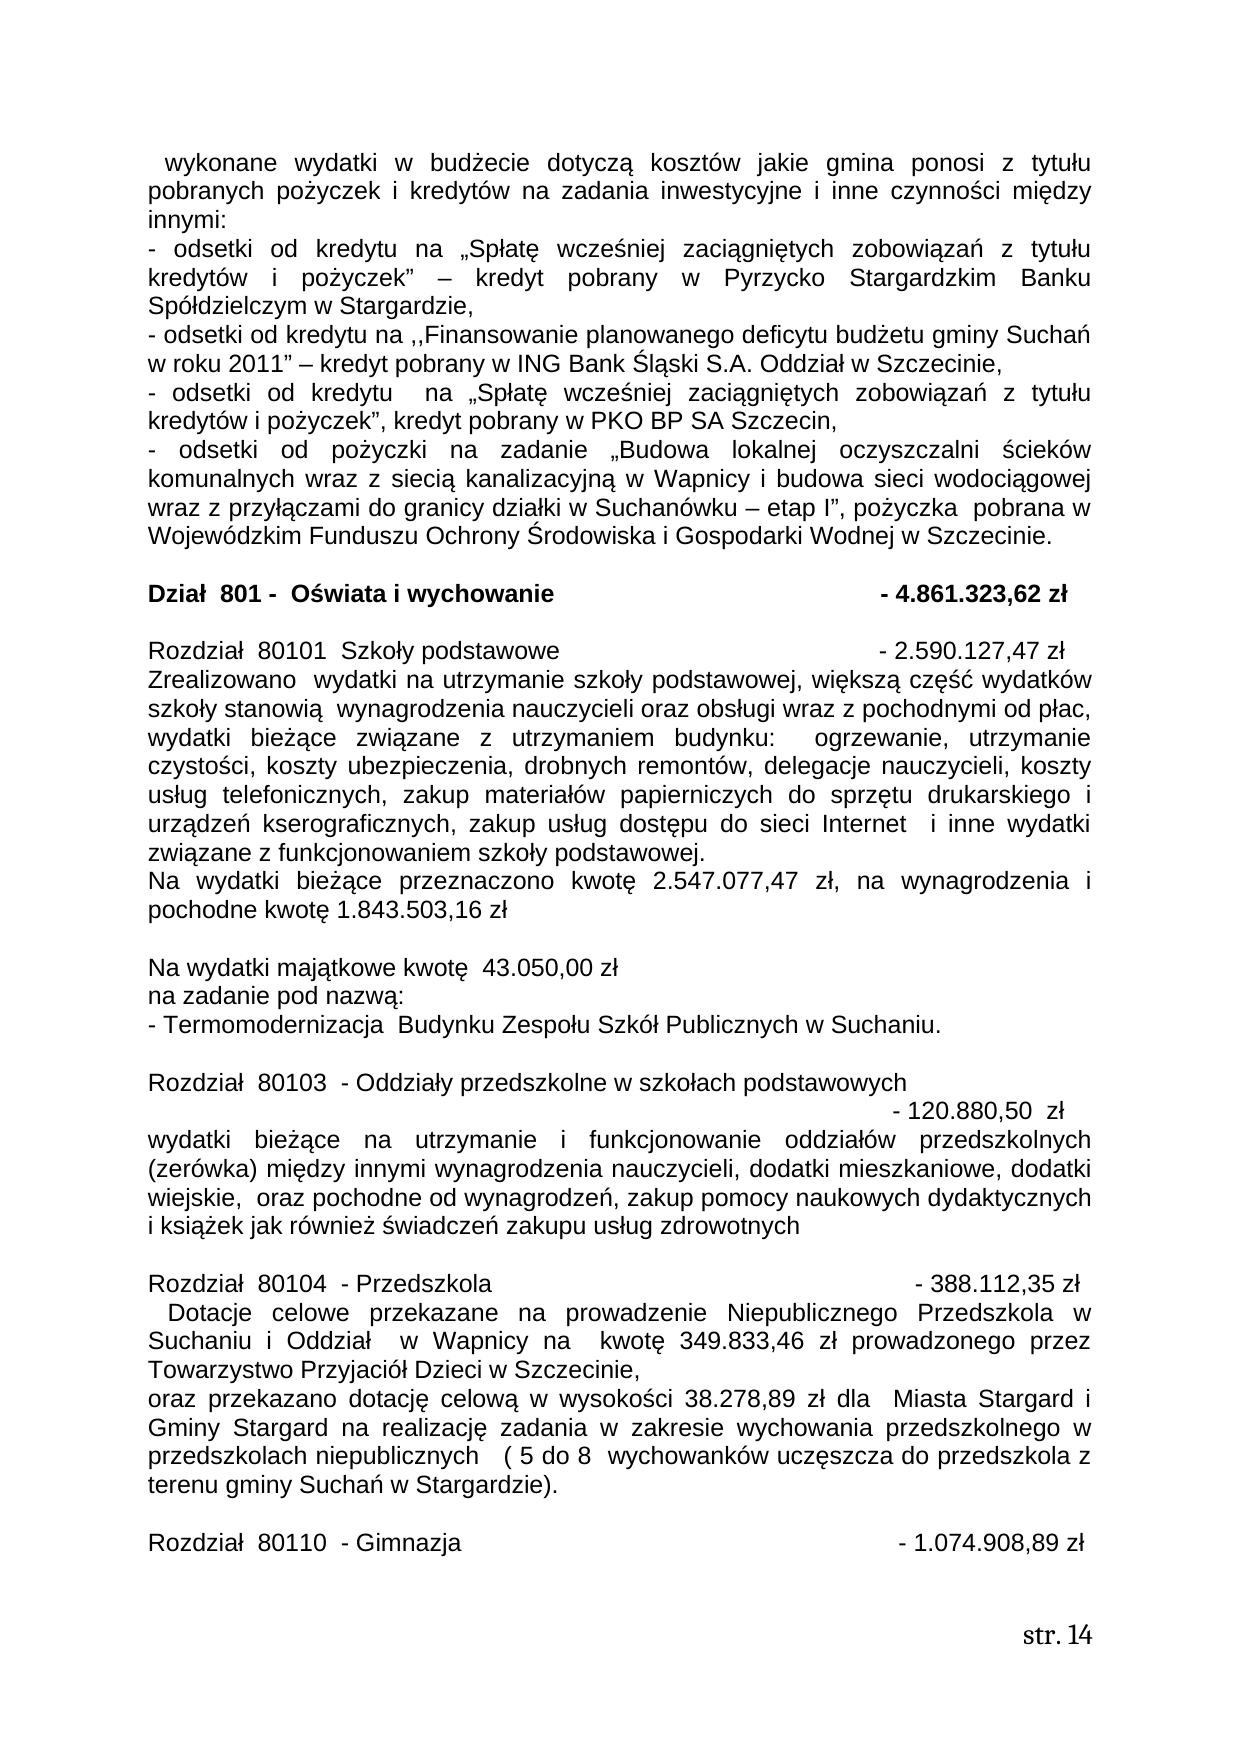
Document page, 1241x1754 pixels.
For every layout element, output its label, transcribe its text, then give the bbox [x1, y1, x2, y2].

text Rozdział 80110 - Gimnazja - 1.074.908,89 zł [148, 1528, 1093, 1556]
text - odsetki od pożyczki na zadanie „Budowa lokalnej oczyszczalni ścieków komunalnych wraz z siecią kanalizacyjną w Wapnicy i budowa sieci wodociągowej wraz z przyłączami do granicy działki w Suchanówku – etap I”, pożyczka pobrana w Wojewódzkim Funduszu Ochrony Środowiska i Gospodarki Wodnej w Szczecinie. [148, 435, 1093, 550]
text Rozdział 80104 - Przedszkola - 388.112,35 zł [148, 1269, 1093, 1298]
text - 120.880,50 zł [148, 1096, 1093, 1125]
text oraz przekazano dotację celową w wysokości 38.278,89 zł dla Miasta Stargard i Gminy Stargard na realizację zadania w zakresie wychowania przedszkolnego w przedszkolach niepublicznych ( 5 do 8 wychowanków uczęszcza do przedszkola z terenu gminy Suchań w Stargardzie). [148, 1384, 1093, 1499]
text Zrealizowano wydatki na utrzymanie szkoły podstawowej, większą część wydatków szkoły stanowią wynagrodzenia nauczycieli oraz obsługi wraz z pochodnymi od płac, wydatki bieżące związane z utrzymaniem budynku: ogrzewanie, utrzymanie czystości, koszty ubezpieczenia, drobnych remontów, delegacje nauczycieli, koszty usług telefonicznych, zakup materiałów papierniczych do sprzętu drukarskiego i urządzeń kserograficznych, zakup usług dostępu do sieci Internet i inne wydatki związane z funkcjonowaniem szkoły podstawowej. [148, 665, 1093, 866]
text - Termomodernizacja Budynku Zespołu Szkół Publicznych w Suchaniu. [148, 1010, 1093, 1039]
text Na wydatki majątkowe kwotę 43.050,00 zł [148, 953, 1093, 981]
text Rozdział 80103 - Oddziały przedszkolne w szkołach podstawowych [148, 1068, 1093, 1096]
text wydatki bieżące na utrzymanie i funkcjonowanie oddziałów przedszkolnych (zerówka) między innymi wynagrodzenia nauczycieli, dodatki mieszkaniowe, dodatki wiejskie, oraz pochodne od wynagrodzeń, zakup pomocy naukowych dydaktycznych i książek jak również świadczeń zakupu usług zdrowotnych [148, 1125, 1093, 1240]
text Dział 801 - Oświata i wychowanie - 4.861.323,62 zł [148, 579, 1093, 608]
text wykonane wydatki w budżecie dotyczą kosztów jakie gmina ponosi z tytułu pobranych pożyczek i kredytów na zadania inwestycyjne i inne czynności między innymi: [148, 148, 1093, 234]
text Dotacje celowe przekazane na prowadzenie Niepublicznego Przedszkola w Suchaniu i Oddział w Wapnicy na kwotę 349.833,46 zł prowadzonego przez Towarzystwo Przyjaciół Dzieci w Szczecinie, [148, 1298, 1093, 1384]
text Rozdział 80101 Szkoły podstawowe - 2.590.127,47 zł [148, 636, 1093, 665]
text Na wydatki bieżące przeznaczono kwotę 2.547.077,47 zł, na wynagrodzenia i pochodne kwotę 1.843.503,16 zł [148, 866, 1093, 924]
text - odsetki od kredytu na „Spłatę wcześniej zaciągniętych zobowiązań z tytułu kredytów i pożyczek”, kredyt pobrany w PKO BP SA Szczecin, [148, 378, 1093, 435]
text - odsetki od kredytu na ,,Finansowanie planowanego deficytu budżetu gminy Suchań w roku 2011” – kredyt pobrany w ING Bank Śląski S.A. Oddział w Szczecinie, [148, 320, 1093, 378]
text na zadanie pod nazwą: [148, 981, 1093, 1010]
text - odsetki od kredytu na „Spłatę wcześniej zaciągniętych zobowiązań z tytułu kredytów i pożyczek” – kredyt pobrany w Pyrzycko Stargardzkim Banku Spółdzielczym w Stargardzie, [148, 234, 1093, 320]
